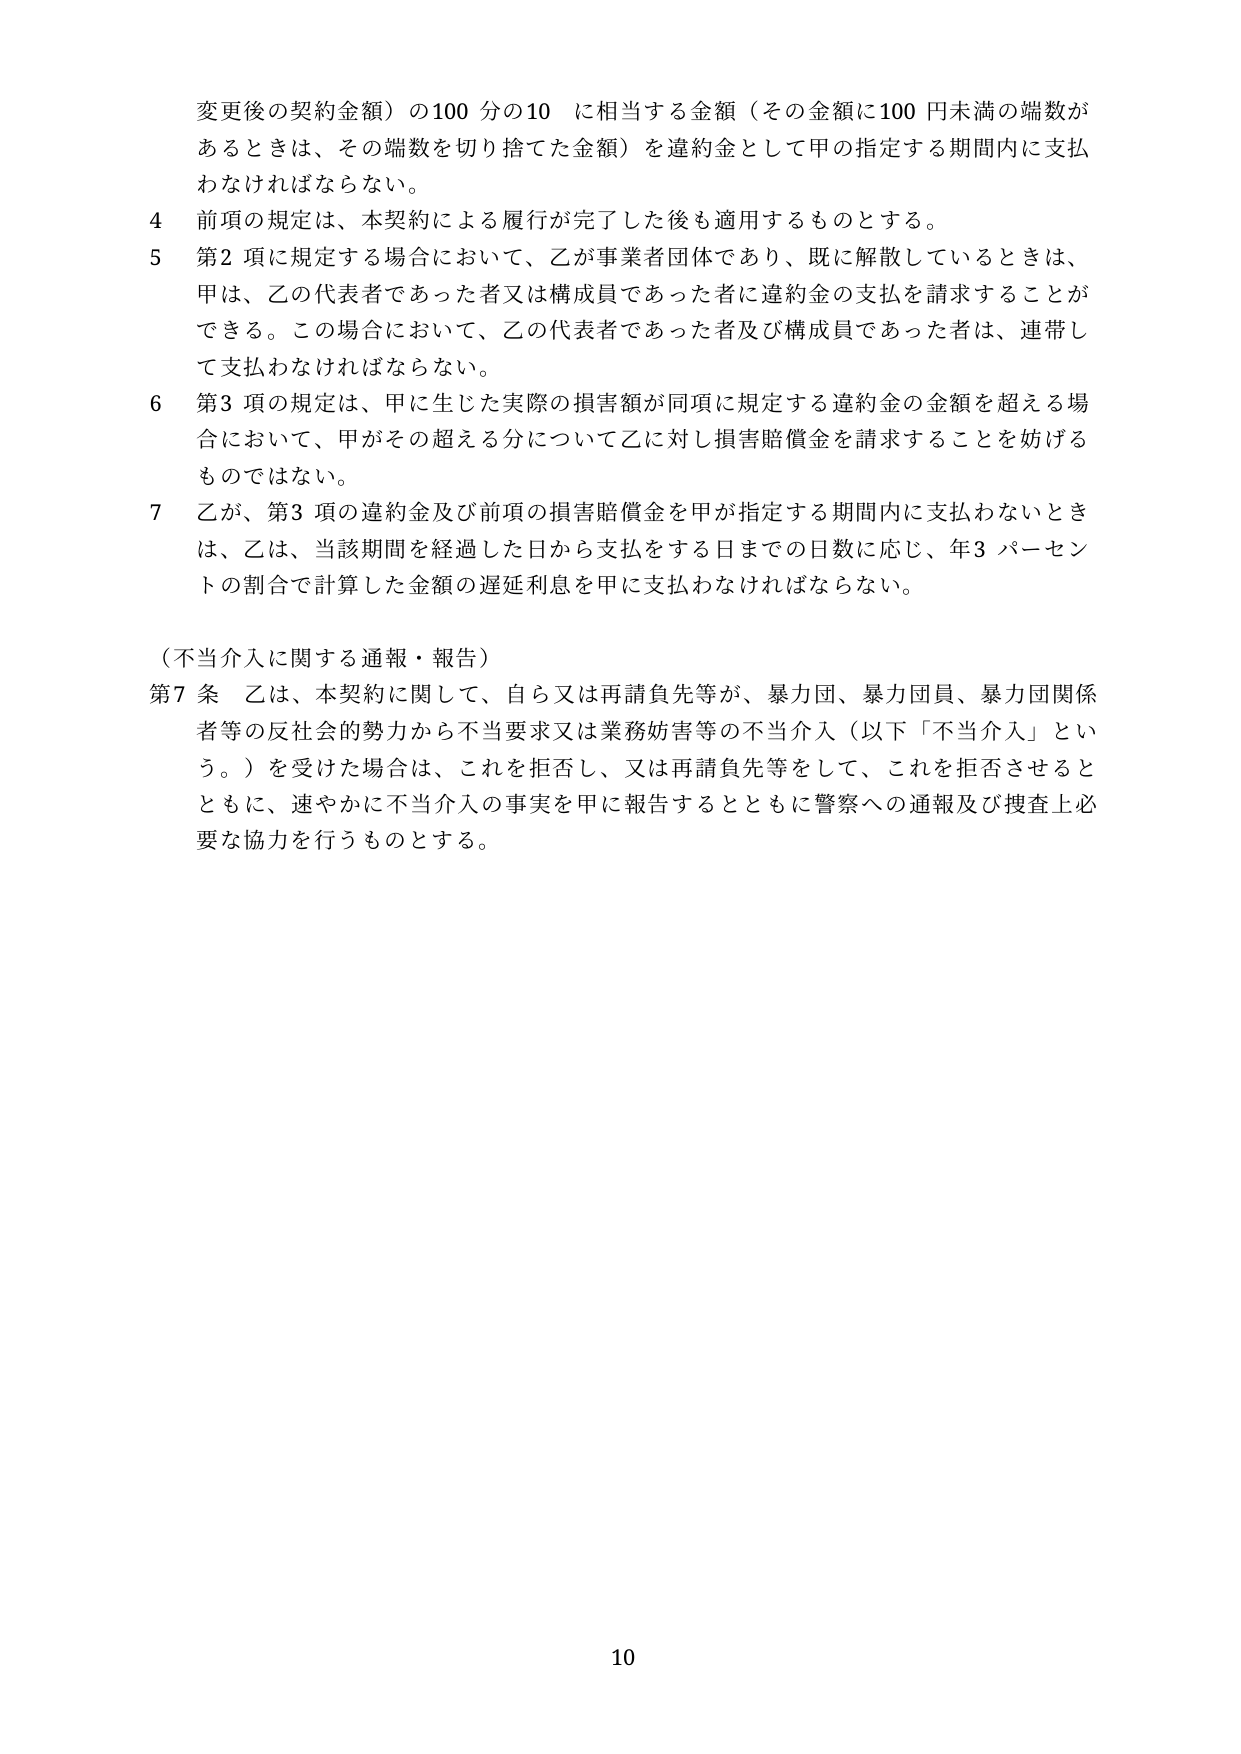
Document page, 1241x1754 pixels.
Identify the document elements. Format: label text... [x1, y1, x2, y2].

text （不当介入に関する通報・報告） [149, 639, 1091, 675]
text 7 乙が、第3項の違約金及び前項の損害賠償金を甲が指定する期間内に支払わないときは、乙は、当該期間を経過した日から支払をする日までの日数に応じ、年3パーセントの割合で計算した金額の遅延利息を甲に支払わなければならない。 [149, 493, 1091, 602]
text 5 第2項に規定する場合において、乙が事業者団体であり、既に解散しているときは、甲は、乙の代表者であった者又は構成員であった者に違約金の支払を請求することができる。この場合において、乙の代表者であった者及び構成員であった者は、連帯して支払わなければならない。 [149, 238, 1091, 384]
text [149, 92, 1091, 201]
text 6 第3項の規定は、甲に生じた実際の損害額が同項に規定する違約金の金額を超える場合において、甲がその超える分について乙に対し損害賠償金を請求することを妨げるものではない。 [149, 384, 1091, 493]
text 4 前項の規定は、本契約による履行が完了した後も適用するものとする。 [149, 201, 1091, 238]
text 第7条 乙は、本契約に関して、自ら又は再請負先等が、暴力団、暴力団員、暴力団関係者等の反社会的勢力から不当要求又は業務妨害等の不当介入（以下「不当介入」という。）を受けた場合は、これを拒否し、又は再請負先等をして、これを拒否させるとともに、速やかに不当介入の事実を甲に報告するとともに警察への通報及び捜査上必要な協力を行うものとする。 [149, 675, 1099, 858]
